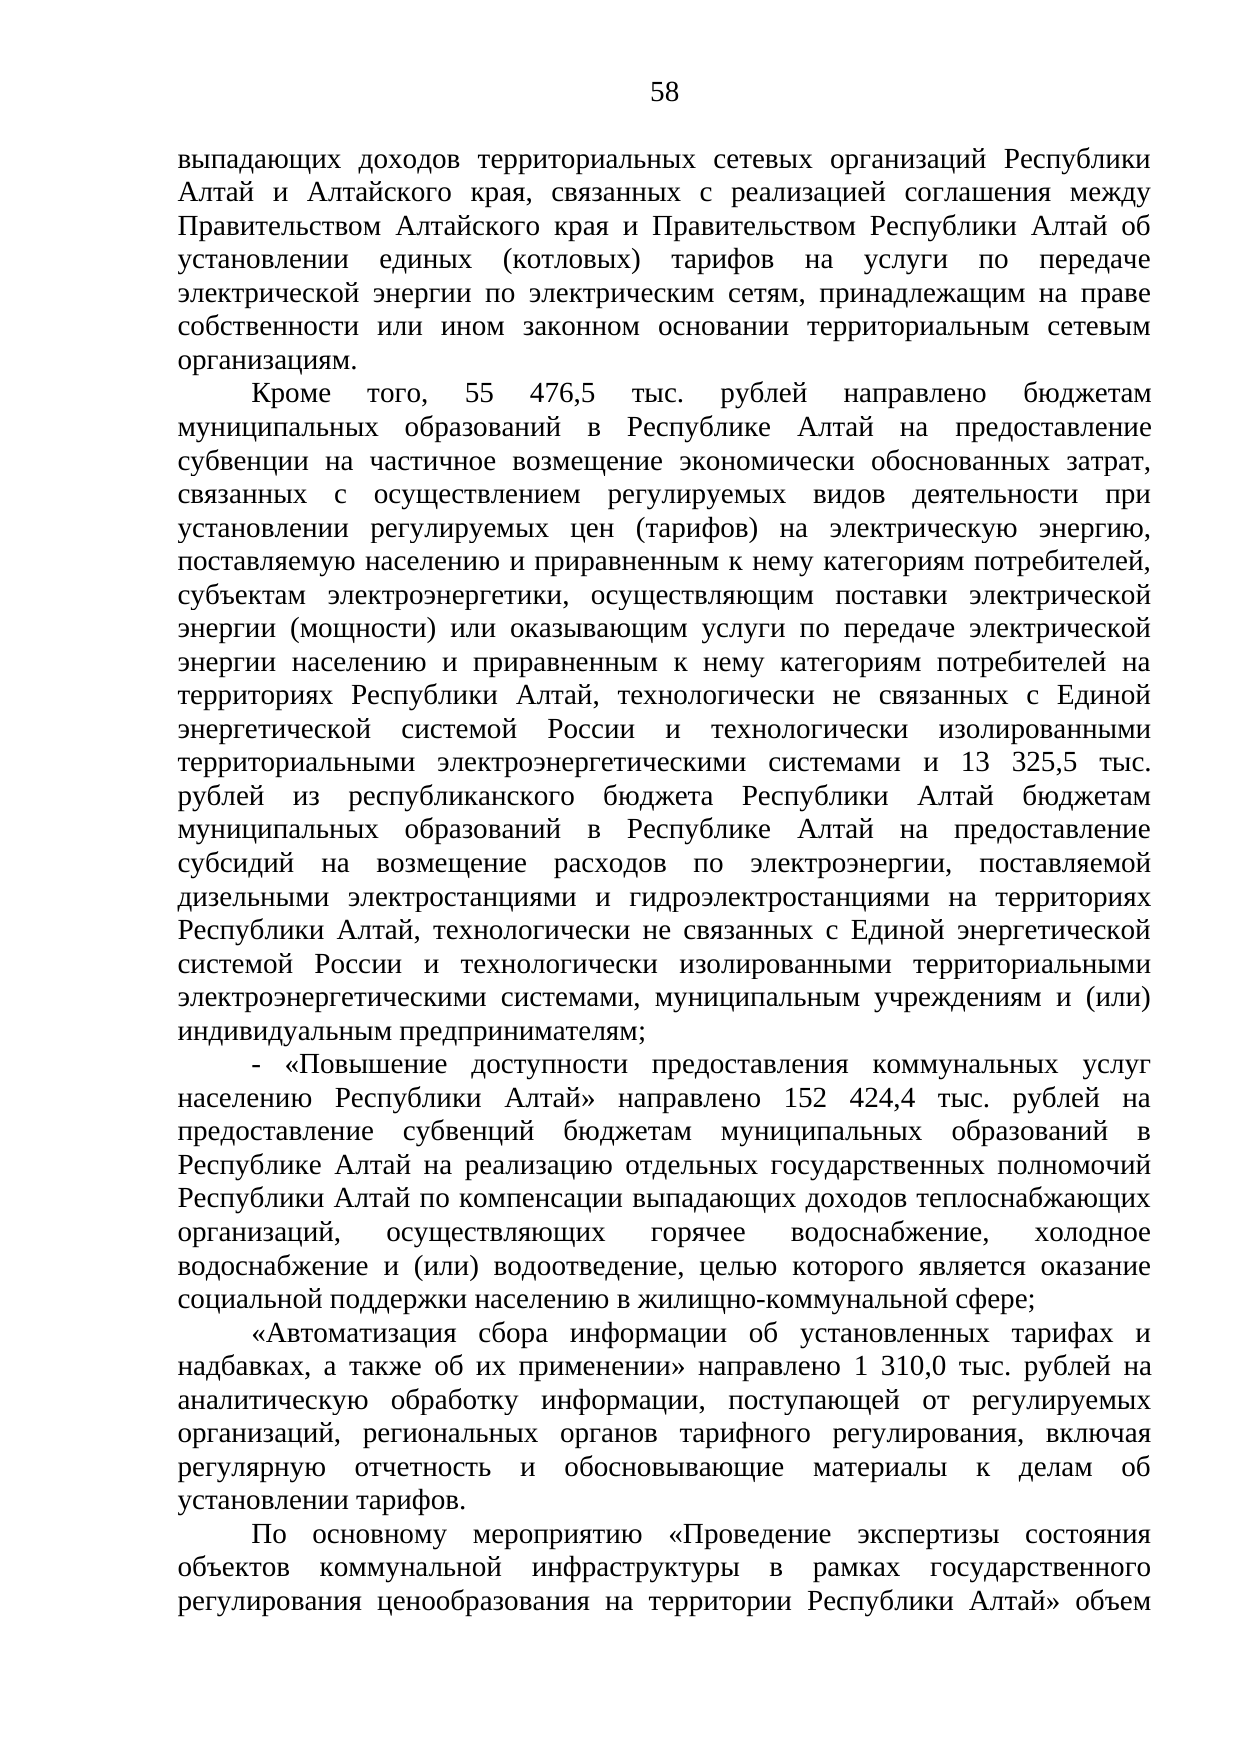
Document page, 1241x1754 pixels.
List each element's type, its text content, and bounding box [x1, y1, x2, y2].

text «Автоматизация сбора информации об установленных тарифах и надбавках, а также об их применении» направлено 1 310,0 тыс. рублей на аналитическую обработку информации, поступающей от регулируемых организаций, региональных органов тарифного регулирования, включая регулярную отчетность и обосновывающие материалы к делам об установлении тарифов. [177, 1482, 1152, 1516]
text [177, 141, 1152, 376]
text Кроме того, 55 476,5 тыс. рублей направлено бюджетам муниципальных образований в Республике Алтай на предоставление субвенции на частичное возмещение экономически обоснованных затрат, связанных с осуществлением регулируемых видов деятельности при установлении регулируемых цен (тарифов) на электрическую энергию, поставляемую населению и приравненным к нему категориям потребителей, субъектам электроэнергетики, осуществляющим поставки электрической энергии (мощности) или оказывающим услуги по передаче электрической энергии населению и приравненным к нему категориям потребителей на территориях Республики Алтай, технологически не связанных с Единой энергетической системой России и технологически изолированными территориальными электроэнергетическими системами и 13 325,5 тыс. рублей из республиканского бюджета Республики Алтай бюджетам муниципальных образований в Республике Алтай на предоставление субсидий на возмещение расходов по электроэнергии, поставляемой дизельными электростанциями и гидроэлектростанциями на территориях Республики Алтай, технологически не связанных с Единой энергетической системой России и технологически изолированными территориальными электроэнергетическими системами, муниципальным учреждениям и (или) индивидуальным предпринимателям; [177, 744, 1152, 879]
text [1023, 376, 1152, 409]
text «Автоматизация сбора информации об установленных тарифах и надбавках, а также об их применении» направлено 1 310,0 тыс. рублей на аналитическую обработку информации, поступающей от регулируемых организаций, региональных органов тарифного регулирования, включая регулярную отчетность и обосновывающие материалы к делам об установлении тарифов. [177, 1315, 1152, 1382]
text - «Повышение доступности предоставления коммунальных услуг населению Республики Алтай» направлено 152 424,4 тыс. рублей на предоставление субвенций бюджетам муниципальных образований в Республике Алтай на реализацию отдельных государственных полномочий Республики Алтай по компенсации выпадающих доходов теплоснабжающих организаций, осуществляющих горячее водоснабжение, холодное водоснабжение и (или) водоотведение, целью которого является оказание социальной поддержки населению в жилищно-коммунальной сфере; [177, 1046, 1152, 1315]
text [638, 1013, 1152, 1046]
